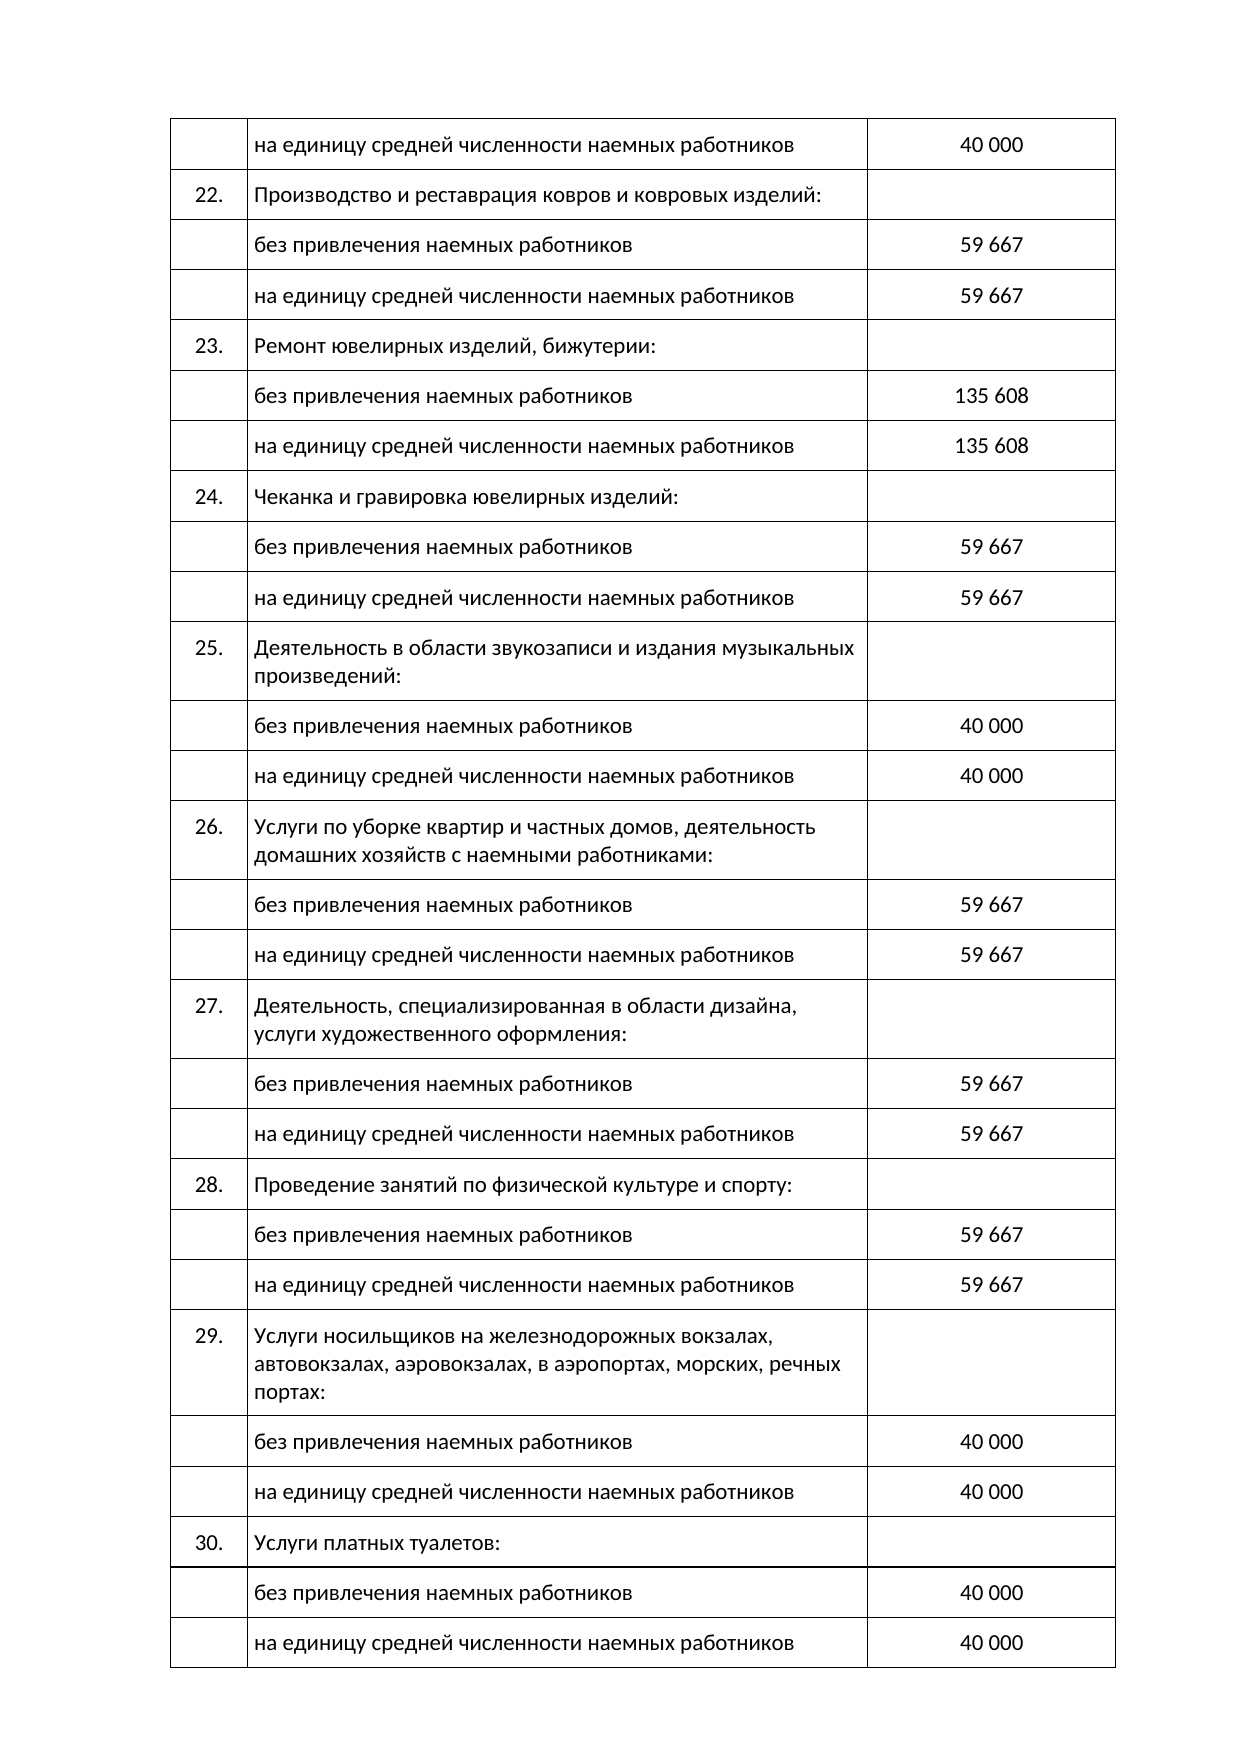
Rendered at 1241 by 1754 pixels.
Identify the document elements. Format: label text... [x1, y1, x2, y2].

table_cell [868, 622, 1115, 699]
table_cell [171, 1618, 247, 1667]
table_cell [171, 119, 247, 168]
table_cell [248, 1618, 867, 1667]
table_cell 59 667 [868, 1109, 1115, 1158]
table_cell 40 000 [868, 1467, 1115, 1516]
table_cell на единицу средней численности наемных работников [248, 1109, 867, 1158]
table_cell без привлечения наемных работников [248, 1210, 867, 1259]
table_cell 40 000 [868, 119, 1115, 168]
table_cell 59 667 [868, 1260, 1115, 1309]
table_cell [171, 421, 247, 470]
table_cell Деятельность в области звукозаписи и издания музыкальных произведений: [248, 622, 867, 699]
table_cell [868, 1159, 1115, 1208]
table_cell на единицу средней численности наемных работников [248, 572, 867, 621]
table_cell 40 000 [868, 701, 1115, 750]
table_cell 59 667 [868, 1059, 1115, 1108]
table_cell [171, 1416, 247, 1466]
table_cell 40 000 [868, 751, 1115, 800]
table_cell на единицу средней численности наемных работников [248, 421, 867, 470]
table_cell [171, 371, 247, 420]
table_cell 27. [171, 980, 247, 1057]
table_cell 59 667 [868, 930, 1115, 979]
table_cell Услуги по уборке квартир и частных домов, деятельность домашних хозяйств с наемными работниками: [248, 801, 867, 878]
table_cell без привлечения наемных работников [248, 371, 867, 420]
table_cell на единицу средней численности наемных работников [248, 930, 867, 979]
table_cell [171, 220, 247, 269]
table_cell 135 608 [868, 371, 1115, 420]
table_cell Производство и реставрация ковров и ковровых изделий: [248, 170, 867, 219]
table_cell Ремонт ювелирных изделий, бижутерии: [248, 320, 867, 370]
table_cell 30. [171, 1517, 247, 1566]
table_cell без привлечения наемных работников [248, 1416, 867, 1466]
table_cell [171, 701, 247, 750]
table_cell на единицу средней численности наемных работников [248, 270, 867, 319]
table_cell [248, 1467, 867, 1516]
table_cell без привлечения наемных работников [248, 880, 867, 929]
table_cell 59 667 [868, 522, 1115, 571]
table_cell [868, 320, 1115, 370]
table_cell [868, 980, 1115, 1057]
table_cell 40 000 [868, 1618, 1115, 1667]
table_cell [171, 572, 247, 621]
table_cell [171, 1568, 247, 1617]
table_cell [868, 170, 1115, 219]
table_cell Услуги платных туалетов: [248, 1517, 867, 1566]
table_cell 59 667 [868, 220, 1115, 269]
table_cell 59 667 [868, 270, 1115, 319]
table_cell на единицу средней численности наемных работников [248, 751, 867, 800]
table_cell [171, 1260, 247, 1309]
table_cell 135 608 [868, 421, 1115, 470]
table_cell 24. [171, 471, 247, 521]
table_cell [171, 930, 247, 979]
table_cell [868, 471, 1115, 521]
table_cell 22. [171, 170, 247, 219]
table_cell 59 667 [868, 880, 1115, 929]
table_cell [171, 522, 247, 571]
table_cell Проведение занятий по физической культуре и спорту: [248, 1159, 867, 1208]
table_cell 40 000 [868, 1416, 1115, 1466]
table_cell [171, 1210, 247, 1259]
table_cell 59 667 [868, 572, 1115, 621]
table_cell без привлечения наемных работников [248, 1059, 867, 1108]
table_cell 26. [171, 801, 247, 878]
table_cell без привлечения наемных работников [248, 220, 867, 269]
table_cell [171, 270, 247, 319]
table_cell 40 000 [868, 1568, 1115, 1617]
table_cell [171, 1467, 247, 1516]
table_cell на единицу средней численности наемных работников [248, 119, 867, 168]
table_cell Деятельность, специализированная в области дизайна, услуги художественного оформления: [248, 980, 867, 1057]
table_cell без привлечения наемных работников [248, 522, 867, 571]
table_cell [868, 801, 1115, 878]
table_cell на единицу средней численности наемных работников [248, 1260, 867, 1309]
table_cell 23. [171, 320, 247, 370]
table_cell Чеканка и гравировка ювелирных изделий: [248, 471, 867, 521]
table_cell 59 667 [868, 1210, 1115, 1259]
table_cell [171, 751, 247, 800]
table_cell 25. [171, 622, 247, 699]
table_cell 29. [171, 1310, 247, 1415]
table_cell [171, 1109, 247, 1158]
table_cell [171, 1059, 247, 1108]
table_cell без привлечения наемных работников [248, 1568, 867, 1617]
table_cell без привлечения наемных работников [248, 701, 867, 750]
table_cell 28. [171, 1159, 247, 1208]
table_cell [171, 880, 247, 929]
table_cell [868, 1517, 1115, 1566]
table_cell [868, 1310, 1115, 1415]
table_cell Услуги носильщиков на железнодорожных вокзалах, автовокзалах, аэровокзалах, в аэропортах, морских, речных портах: [248, 1310, 867, 1415]
